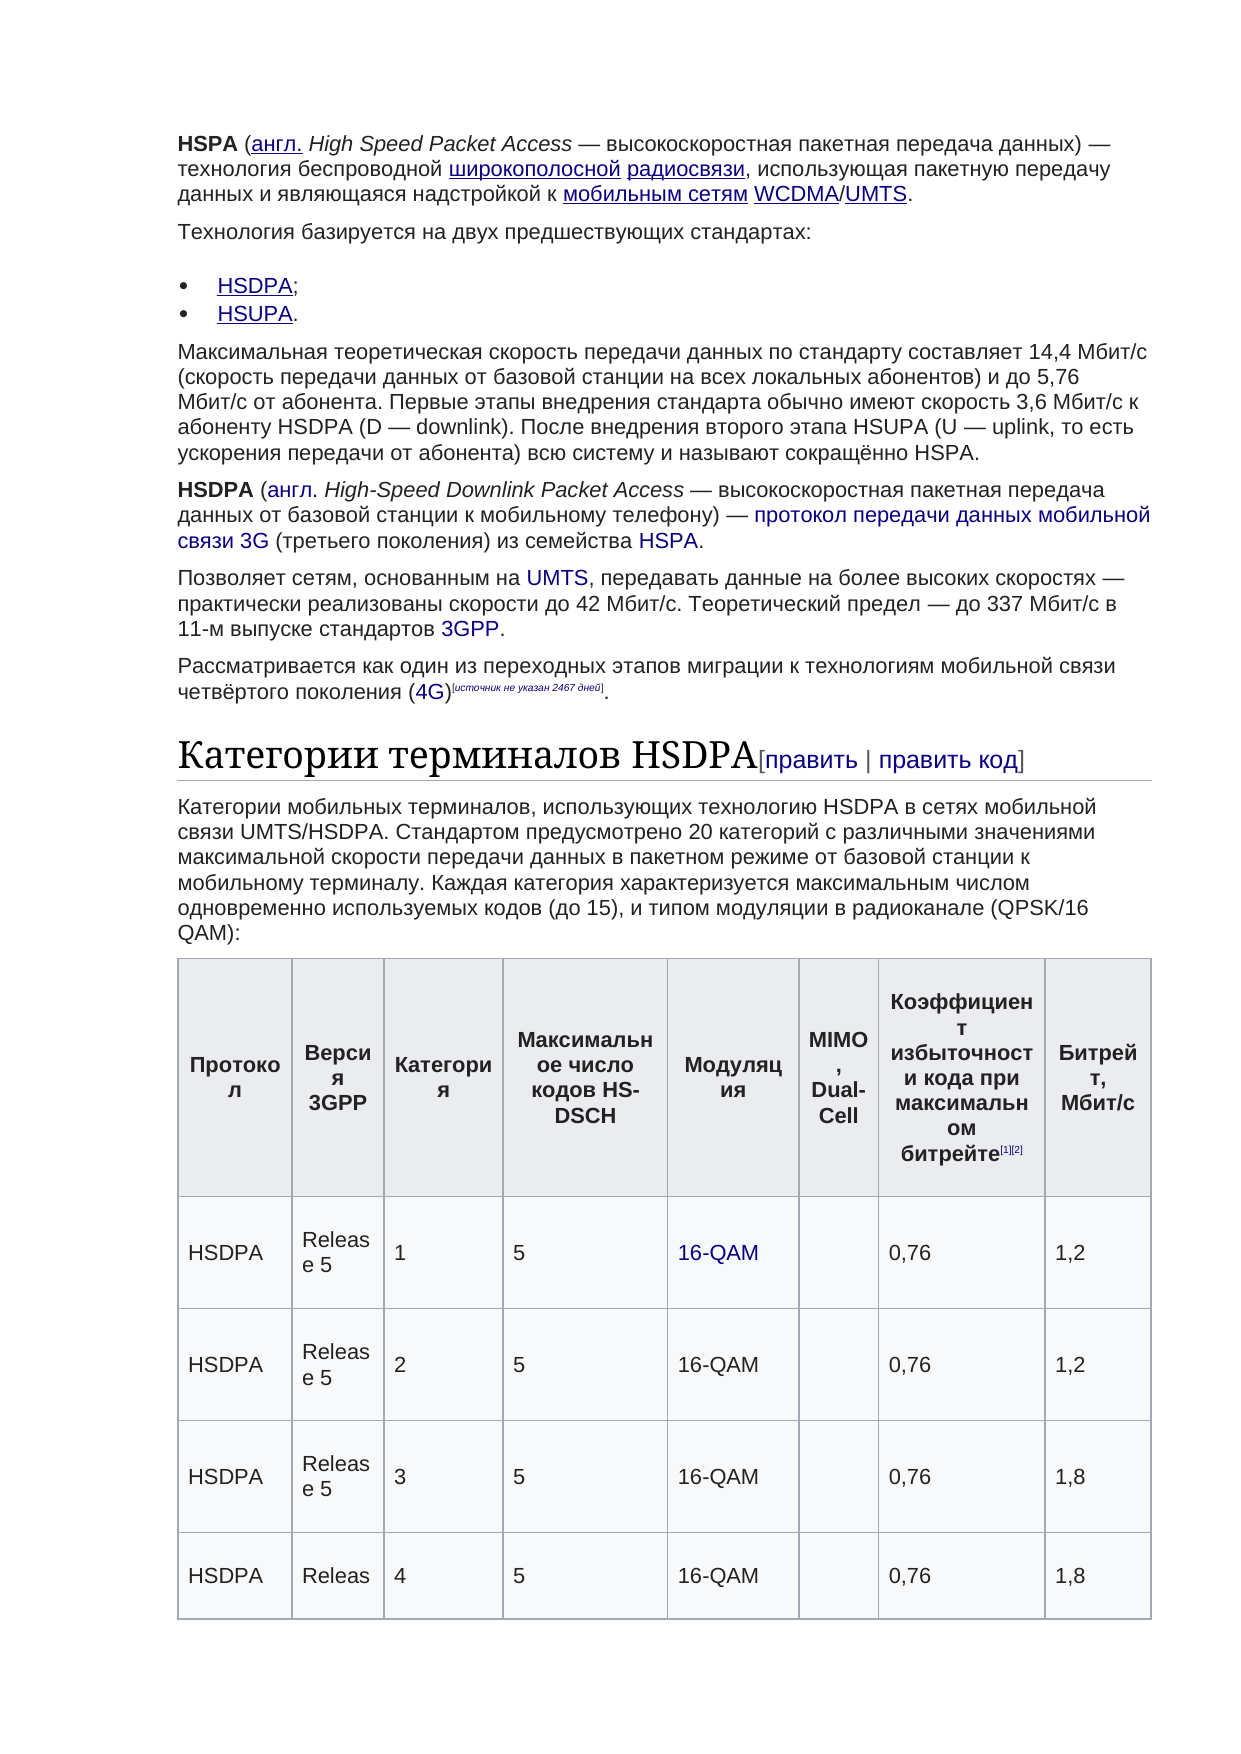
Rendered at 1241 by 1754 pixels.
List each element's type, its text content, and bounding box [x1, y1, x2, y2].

table_cell 2 [385, 1309, 502, 1419]
list HSDPA; [180, 273, 1152, 298]
table_cell 5 [504, 1421, 667, 1532]
table_cell HSDPA [179, 1421, 291, 1532]
table_header Битрейт, Мбит/c [1046, 959, 1150, 1196]
table_cell 16-QAM [668, 1309, 798, 1419]
table_cell 16-QAM [668, 1197, 798, 1308]
text HSPA (англ. High Speed Packet Access — высокоскоростная пакетная передача данных) — технология беспроводной широкополосной радиосвязи, использующая пакетную передачу данных и являющаяся надстройкой к мобильным сетям WCDMA/UMTS. [177, 131, 1152, 206]
table_cell [800, 1533, 878, 1618]
table_header Протокол [179, 959, 291, 1196]
table_cell [800, 1309, 878, 1419]
table_cell 4 [385, 1533, 502, 1618]
table_cell 1,8 [1046, 1421, 1150, 1532]
table_header Коэффициент избыточности кода при максимальном битрейте[1][2] [879, 959, 1044, 1196]
table_cell HSDPA [179, 1309, 291, 1419]
table_cell 1 [385, 1197, 502, 1308]
text Позволяет сетям, основанным на UMTS, передавать данные на более высоких скоростях — практически реализованы скорости до 42 Мбит/с. Теоретический предел — до 337 Мбит/с в 11-м выпуске стандартов 3GPP. [177, 565, 1152, 641]
table_cell 3 [385, 1421, 502, 1532]
table_cell 5 [504, 1309, 667, 1419]
table_cell Release 5 [293, 1309, 383, 1419]
table_header Максимальное число кодов HS-DSCH [504, 959, 667, 1196]
table_cell 1,2 [1046, 1197, 1150, 1308]
table_header Модуляция [668, 959, 798, 1196]
text Категории мобильных терминалов, использующих технологию HSDPA в сетях мобильной связи UMTS/HSDPA. Стандартом предусмотрено 20 категорий с различными значениями максимальной скорости передачи данных в пакетном режиме от базовой станции к мобильному терминалу. Каждая категория характеризуется максимальным числом одновременно используемых кодов (до 15), и типом модуляции в радиоканале (QPSK/16 QAM): [177, 794, 1152, 945]
table_cell HSDPA [179, 1533, 291, 1618]
text Технология базируется на двух предшествующих стандартах: [177, 219, 1152, 244]
table_cell [800, 1197, 878, 1308]
text HSDPA (англ. High-Speed Downlink Packet Access — высокоскоростная пакетная передача данных от базовой станции к мобильному телефону) — протокол передачи данных мобильной связи 3G (третьего поколения) из семейства HSPA. [177, 477, 1152, 553]
table_cell 16-QAM [668, 1421, 798, 1532]
text Рассматривается как один из переходных этапов миграции к технологиям мобильной связи четвёртого поколения (4G)[источник не указан 2467 дней]. [177, 653, 1152, 704]
table_cell 5 [504, 1197, 667, 1308]
table_cell 16-QAM [668, 1533, 798, 1618]
table_cell 1,8 [1046, 1533, 1150, 1618]
list HSUPA. [180, 301, 1152, 326]
table_header Категория [385, 959, 502, 1196]
text Максимальная теоретическая скорость передачи данных по стандарту составляет 14,4 Мбит/с (скорость передачи данных от базовой станции на всех локальных абонентов) и до 5,76 Мбит/с от абонента. Первые этапы внедрения стандарта обычно имеют скорость 3,6 Мбит/с к абоненту HSDPA (D — downlink). После внедрения второго этапа HSUPA (U — uplink, то есть ускорения передачи от абонента) всю систему и называют сокращённо HSPA. [177, 338, 1152, 464]
table_cell 0,76 [879, 1533, 1044, 1618]
table_cell 1,2 [1046, 1309, 1150, 1419]
table_cell [800, 1421, 878, 1532]
table_cell 5 [504, 1533, 667, 1618]
table_cell Release 5 [293, 1533, 383, 1618]
table_cell 0,76 [879, 1309, 1044, 1419]
table_cell 0,76 [879, 1421, 1044, 1532]
table_header Версия 3GPP [293, 959, 383, 1196]
table_header MIMO, Dual-Cell [800, 959, 878, 1196]
table_cell HSDPA [179, 1197, 291, 1308]
table_cell Release 5 [293, 1421, 383, 1532]
table_cell Release 5 [293, 1197, 383, 1308]
text Категории терминалов HSDPA[править | править код] [177, 729, 1152, 780]
table_cell 0,76 [879, 1197, 1044, 1308]
